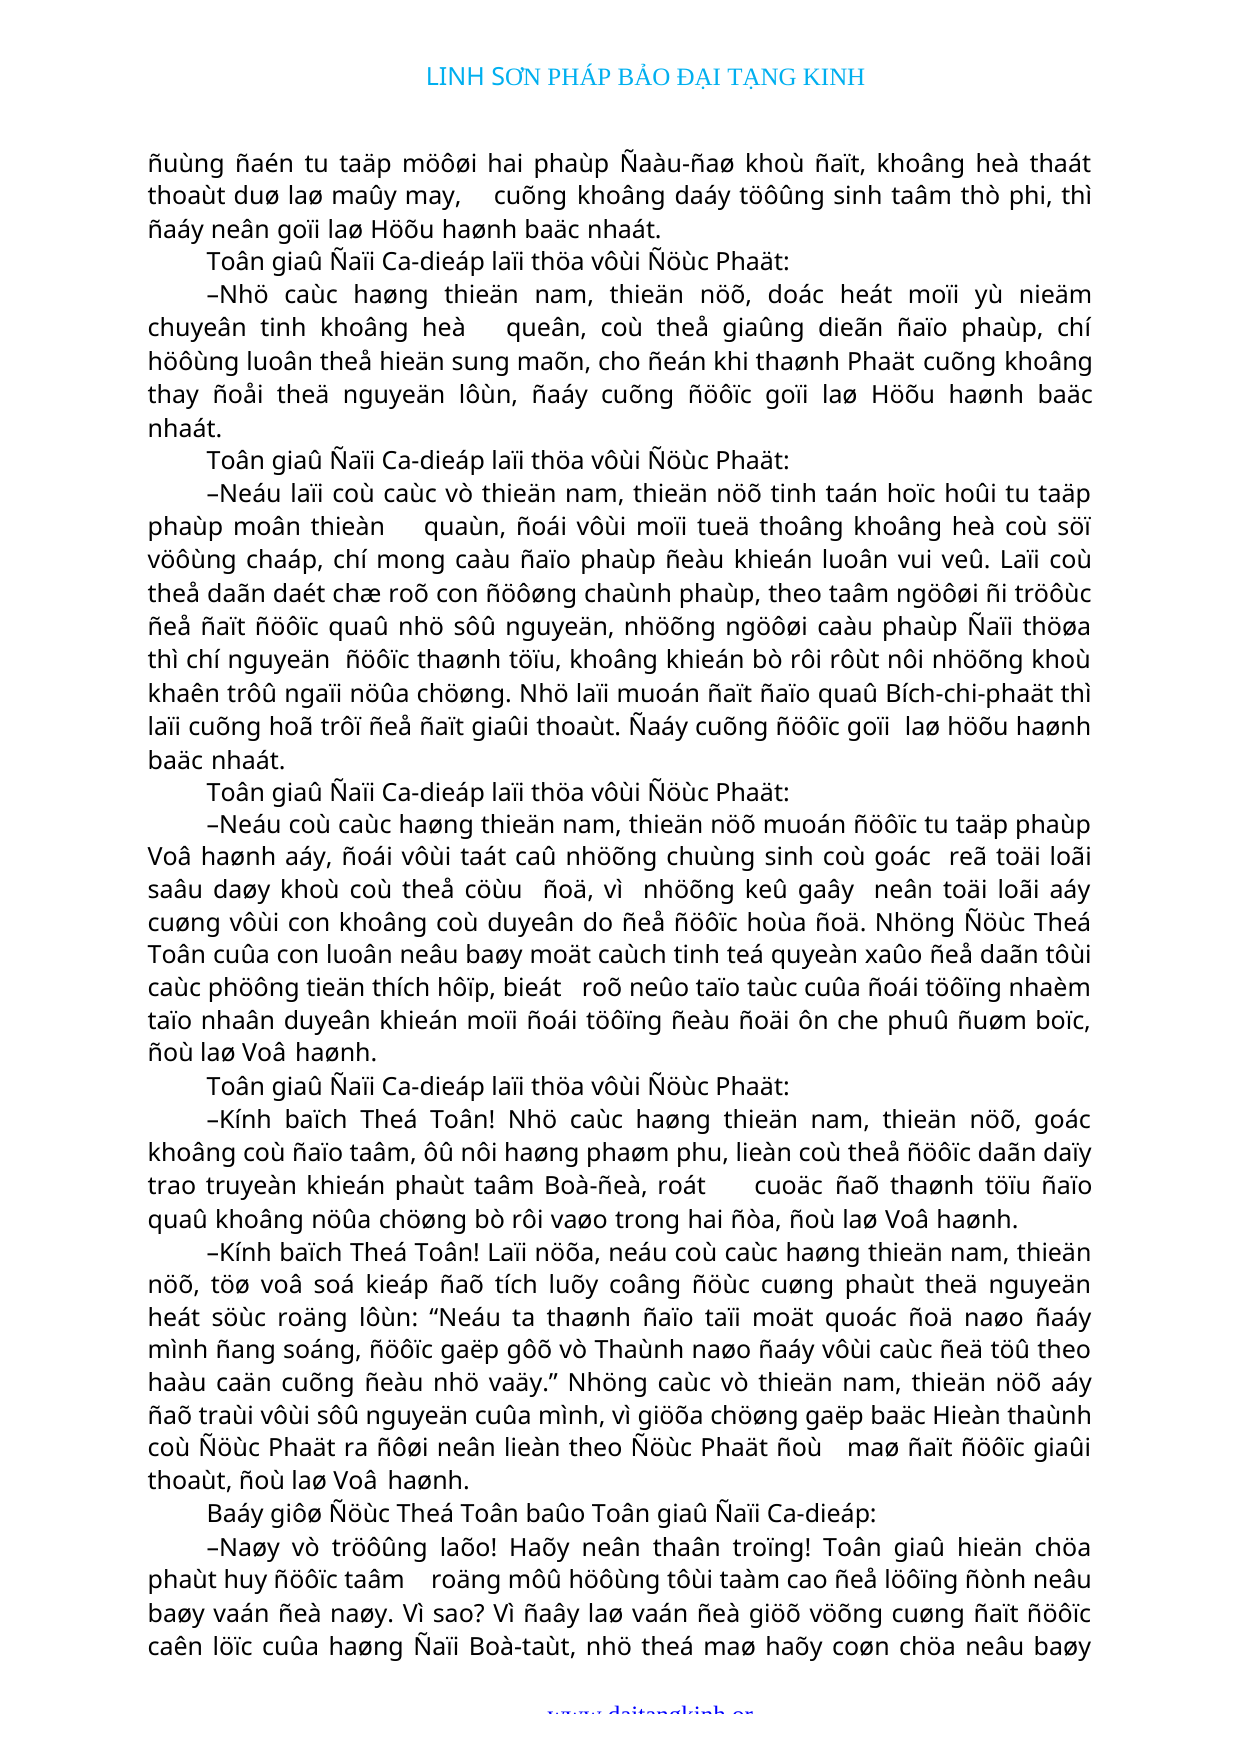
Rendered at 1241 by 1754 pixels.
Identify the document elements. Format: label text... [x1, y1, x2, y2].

text Toân giaû Ñaïi Ca-dieáp laïi thöa vôùi Ñöùc Phaät: [206, 246, 1105, 277]
text ñuùng ñaén tu taäp möôøi hai phaùp Ñaàu-ñaø khoù ñaït, khoâng heà thaát thoaùt duø laø maûy may, cuõng khoâng daáy töôûng sinh taâm thò phi, thì ñaáy neân goïi laø Höõu haønh baäc nhaát. [147, 145, 1093, 246]
text Baáy giôø Ñöùc Theá Toân baûo Toân giaû Ñaïi Ca-dieáp: [206, 1497, 1105, 1529]
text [147, 1529, 1093, 1663]
text –Kính baïch Theá Toân! Nhö caùc haøng thieän nam, thieän nöõ, goác khoâng coù ñaïo taâm, ôû nôi haøng phaøm phu, lieàn coù theå ñöôïc daãn daïy trao truyeàn khieán phaùt taâm Boà-ñeà, roát cuoäc ñaõ thaønh töïu ñaïo quaû khoâng nöûa chöøng bò rôi vaøo trong hai ñòa, ñoù laø Voâ haønh. [147, 1102, 1093, 1235]
text Toân giaû Ñaïi Ca-dieáp laïi thöa vôùi Ñöùc Phaät: [206, 1069, 1105, 1102]
text –Neáu coù caùc haøng thieän nam, thieän nöõ muoán ñöôïc tu taäp phaùp Voâ haønh aáy, ñoái vôùi taát caû nhöõng chuùng sinh coù goác reã toäi loãi saâu daøy khoù coù theå cöùu ñoä, vì nhöõng keû gaây neân toäi loãi aáy cuøng vôùi con khoâng coù duyeân do ñeå ñöôïc hoùa ñoä. Nhöng Ñöùc Theá Toân cuûa con luoân neâu baøy moät caùch tinh teá quyeàn xaûo ñeå daãn tôùi caùc phöông tieän thích hôïp, bieát roõ neûo taïo taùc cuûa ñoái töôïng nhaèm taïo nhaân duyeân khieán moïi ñoái töôïng ñeàu ñoäi ôn che phuû ñuøm boïc, ñoù laø Voâ haønh. [147, 808, 1093, 1069]
text –Neáu laïi coù caùc vò thieän nam, thieän nöõ tinh taán hoïc hoûi tu taäp phaùp moân thieàn quaùn, ñoái vôùi moïi tueä thoâng khoâng heà coù söï vöôùng chaáp, chí mong caàu ñaïo phaùp ñeàu khieán luoân vui veû. Laïi coù theå daãn daét chæ roõ con ñöôøng chaùnh phaùp, theo taâm ngöôøi ñi tröôùc ñeå ñaït ñöôïc quaû nhö sôû nguyeän, nhöõng ngöôøi caàu phaùp Ñaïi thöøa thì chí nguyeän ñöôïc thaønh töïu, khoâng khieán bò rôi rôùt nôi nhöõng khoù khaên trôû ngaïi nöûa chöøng. Nhö laïi muoán ñaït ñaïo quaû Bích-chi-phaät thì laïi cuõng hoã trôï ñeå ñaït giaûi thoaùt. Ñaáy cuõng ñöôïc goïi laø höõu haønh baäc nhaát. [147, 476, 1093, 776]
text Toân giaû Ñaïi Ca-dieáp laïi thöa vôùi Ñöùc Phaät: [206, 444, 1105, 476]
text Toân giaû Ñaïi Ca-dieáp laïi thöa vôùi Ñöùc Phaät: [206, 776, 1105, 807]
text –Kính baïch Theá Toân! Laïi nöõa, neáu coù caùc haøng thieän nam, thieän nöõ, töø voâ soá kieáp ñaõ tích luõy coâng ñöùc cuøng phaùt theä nguyeän heát söùc roäng lôùn: “Neáu ta thaønh ñaïo taïi moät quoác ñoä naøo ñaáy mình ñang soáng, ñöôïc gaëp gôõ vò Thaùnh naøo ñaáy vôùi caùc ñeä töû theo haàu caän cuõng ñeàu nhö vaäy.” Nhöng caùc vò thieän nam, thieän nöõ aáy ñaõ traùi vôùi sôû nguyeän cuûa mình, vì giöõa chöøng gaëp baäc Hieàn thaùnh coù Ñöùc Phaät ra ñôøi neân lieàn theo Ñöùc Phaät ñoù maø ñaït ñöôïc giaûi thoaùt, ñoù laø Voâ haønh. [147, 1235, 1093, 1497]
text –Nhö caùc haøng thieän nam, thieän nöõ, doác heát moïi yù nieäm chuyeân tinh khoâng heà queân, coù theå giaûng dieãn ñaïo phaùp, chí höôùng luoân theå hieän sung maõn, cho ñeán khi thaønh Phaät cuõng khoâng thay ñoåi theä nguyeän lôùn, ñaáy cuõng ñöôïc goïi laø Höõu haønh baäc nhaát. [147, 277, 1093, 444]
